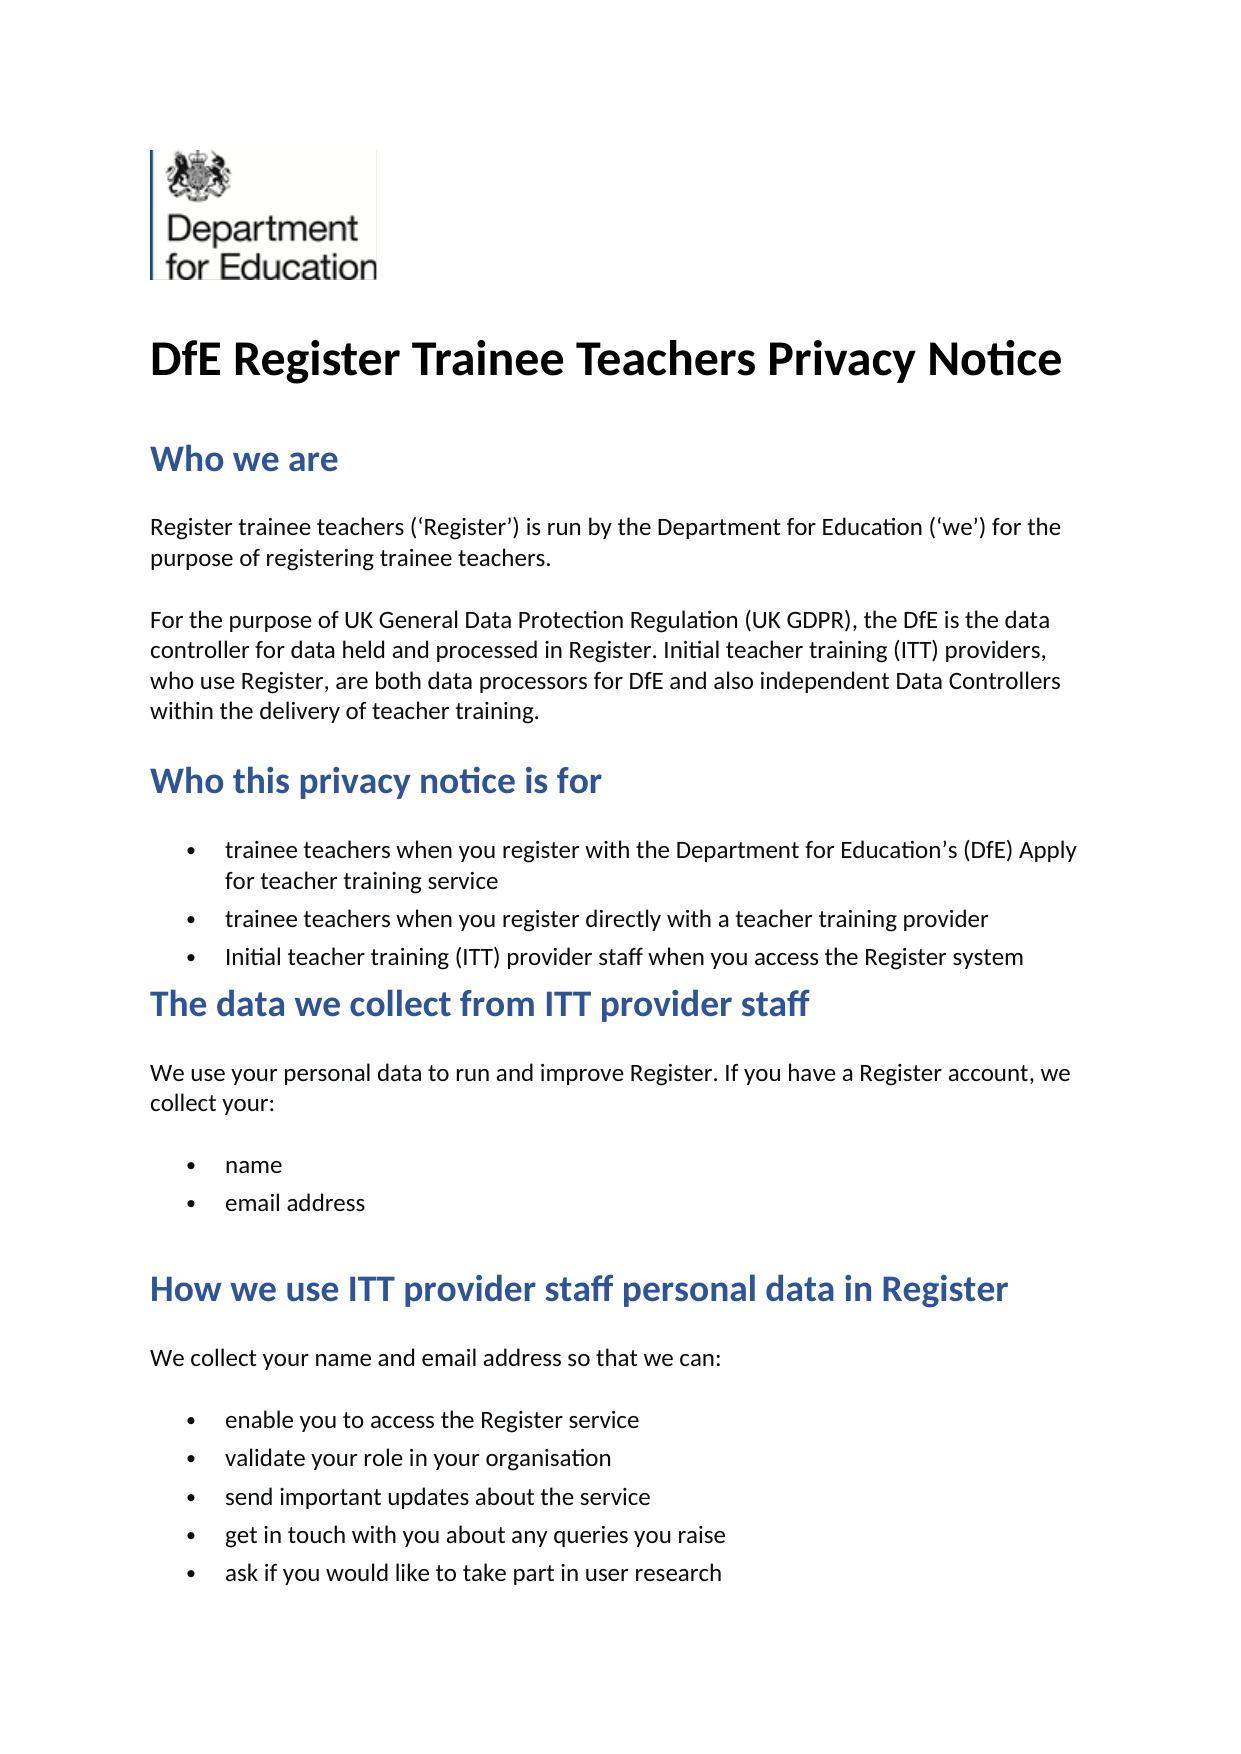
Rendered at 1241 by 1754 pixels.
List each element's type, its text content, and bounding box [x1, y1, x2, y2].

list enable you to access the Register service [187, 1404, 1090, 1434]
list validate your role in your organisation [187, 1442, 1090, 1473]
text DfE Register Trainee Teachers Privacy Notice [150, 327, 1090, 388]
list email address [187, 1187, 1090, 1218]
list Initial teacher training (ITT) provider staff when you access the Register system [187, 941, 1090, 972]
list send important updates about the service [187, 1481, 1090, 1511]
text How we use ITT provider staff personal data in Register [150, 1265, 1090, 1311]
text For the purpose of UK General Data Protection Regulation (UK GDPR), the DfE is the data controller for data held and processed in Register. Initial teacher training (ITT) providers, who use Register, are both data processors for DfE and also independent Data Controllers within the delivery of teacher training. [150, 604, 1090, 726]
list trainee teachers when you register with the Department for Education’s (DfE) Apply for teacher training service [187, 834, 1090, 895]
list ask if you would like to take part in user research [187, 1557, 1090, 1588]
list name [187, 1149, 1090, 1180]
text Who we are [150, 434, 1090, 480]
text Who this privacy notice is for [150, 757, 1090, 803]
text We use your personal data to run and improve Register. If you have a Register account, we collect your: [150, 1057, 1090, 1118]
text The data we collect from ITT provider staff [150, 980, 1090, 1026]
text Register trainee teachers (‘Register’) is run by the Department for Education (‘we’) for the purpose of registering trainee teachers. [150, 512, 1090, 573]
list get in touch with you about any queries you raise [187, 1519, 1090, 1549]
text We collect your name and email address so that we can: [150, 1342, 1090, 1373]
list trainee teachers when you register directly with a teacher training provider [187, 903, 1090, 934]
